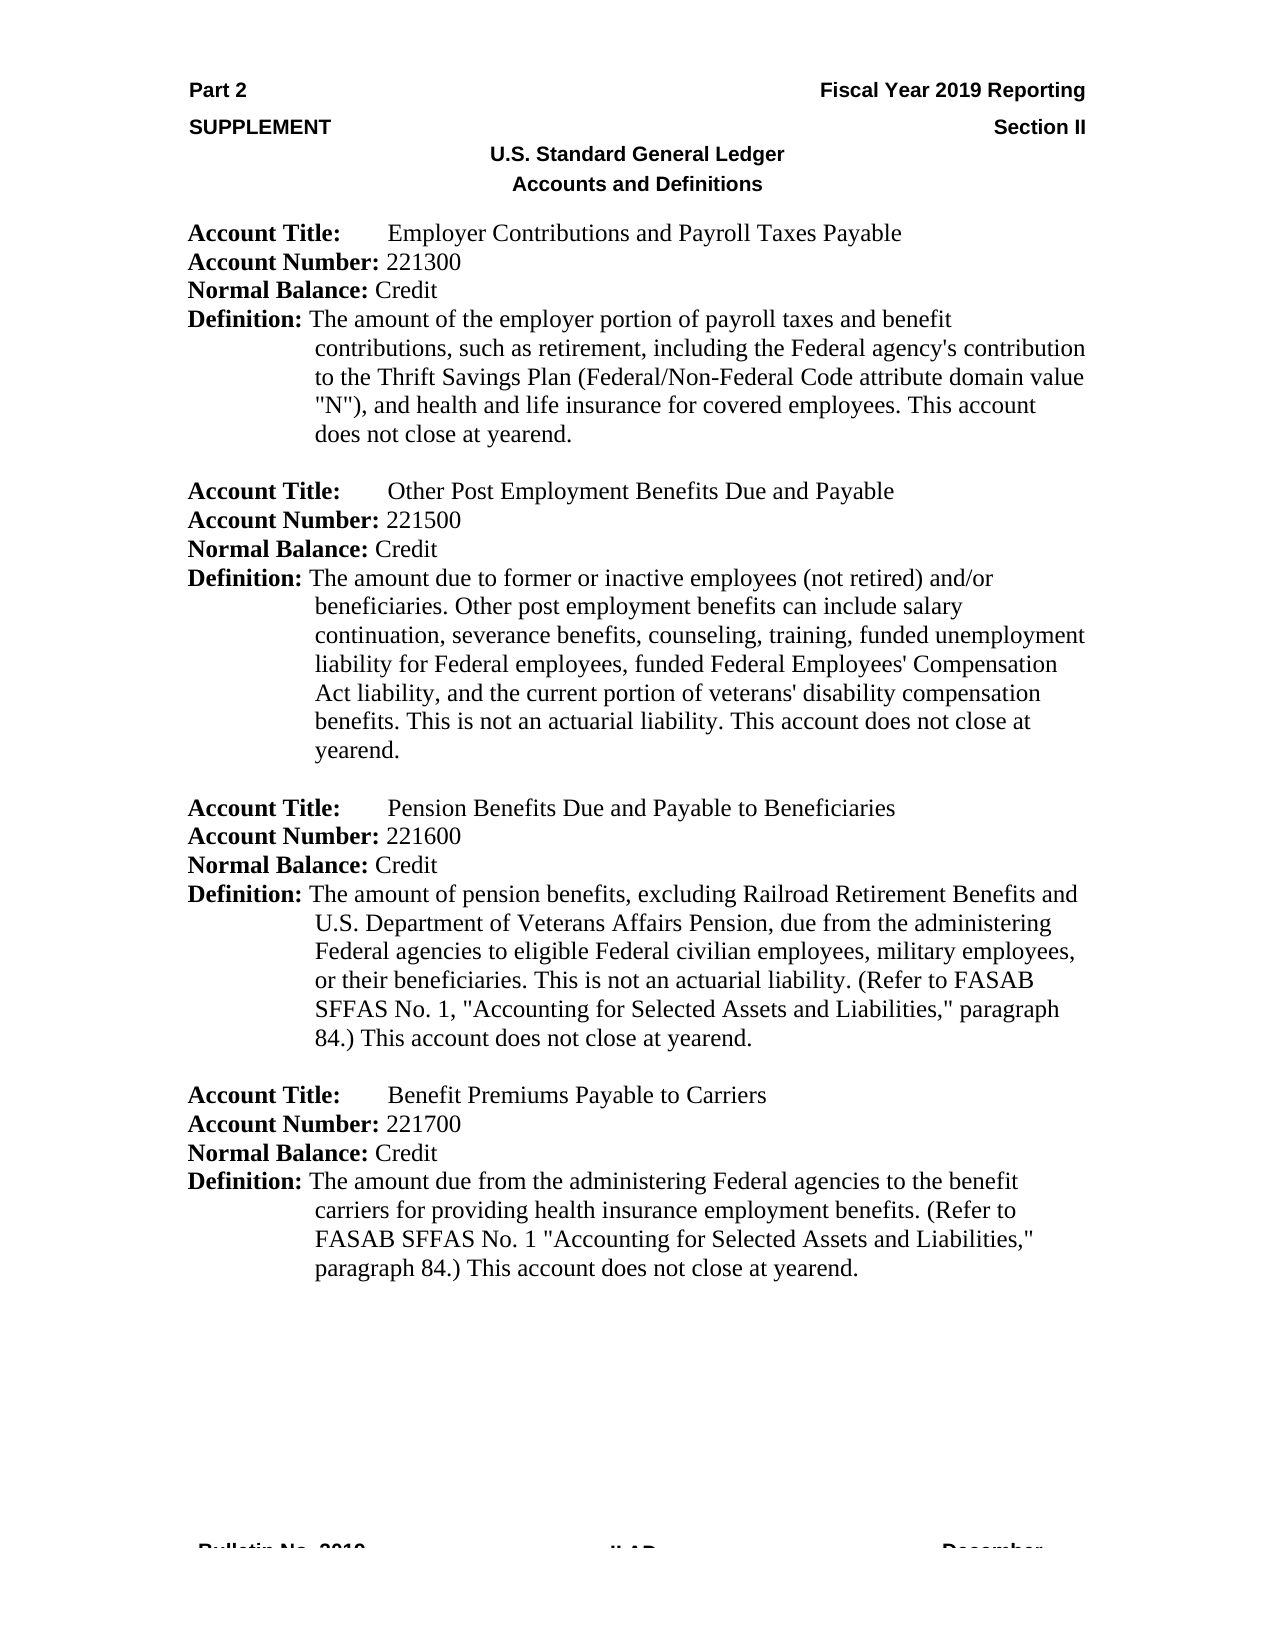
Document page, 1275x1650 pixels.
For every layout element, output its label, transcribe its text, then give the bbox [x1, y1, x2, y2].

text Account Number: 221500 [187, 505, 1212, 534]
text Account Number: 221700 [187, 1109, 1212, 1138]
text Normal Balance: Credit [187, 534, 1212, 563]
text Account Title: Other Post Employment Benefits Due and Payable [187, 476, 1212, 505]
text Normal Balance: Credit [187, 850, 1212, 879]
text Normal Balance: Credit [187, 275, 1212, 304]
text U.S. Department of Veterans Affairs Pension, due from the administering Federal agencies to eligible Federal civilian employees, military employees, or their beneficiaries. This is not an actuarial liability. (Refer to FASAB SFFAS No. 1, "Accounting for Selected Assets and Liabilities," paragraph 84.) This account does not close at yearend. [314, 908, 1077, 1051]
text Definition: The amount due to former or inactive employees (not retired) and/or beneficiaries. Other post employment benefits can include salary continuation, severance benefits, counseling, training, funded unemployment liability for Federal employees, funded Federal Employees' Compensation Act liability, and the current portion of veterans' disability compensation benefits. This is not an actuarial liability. This account does not close at yearend. [187, 563, 1087, 764]
text Normal Balance: Credit [187, 1138, 1212, 1166]
text Definition: The amount of the employer portion of payroll taxes and benefit contributions, such as retirement, including the Federal agency's contribution to the Thrift Savings Plan (Federal/Non-Federal Code attribute domain value "N"), and health and life insurance for covered employees. This account does not close at yearend. [187, 304, 1086, 448]
text Account Number: 221300 [187, 247, 1212, 275]
text Account Number: 221600 [187, 821, 1212, 850]
text Definition: The amount due from the administering Federal agencies to the benefit carriers for providing health insurance employment benefits. (Refer to FASAB SFFAS No. 1 "Accounting for Selected Assets and Liabilities," paragraph 84.) This account does not close at yearend. [187, 1166, 1036, 1281]
text Definition: The amount of pension benefits, excluding Railroad Retirement Benefits and [187, 879, 1212, 908]
text Account Title: Pension Benefits Due and Payable to Beneficiaries [187, 793, 1212, 821]
text Account Title: Employer Contributions and Payroll Taxes Payable [187, 218, 1212, 247]
text Account Title: Benefit Premiums Payable to Carriers [187, 1080, 1212, 1109]
